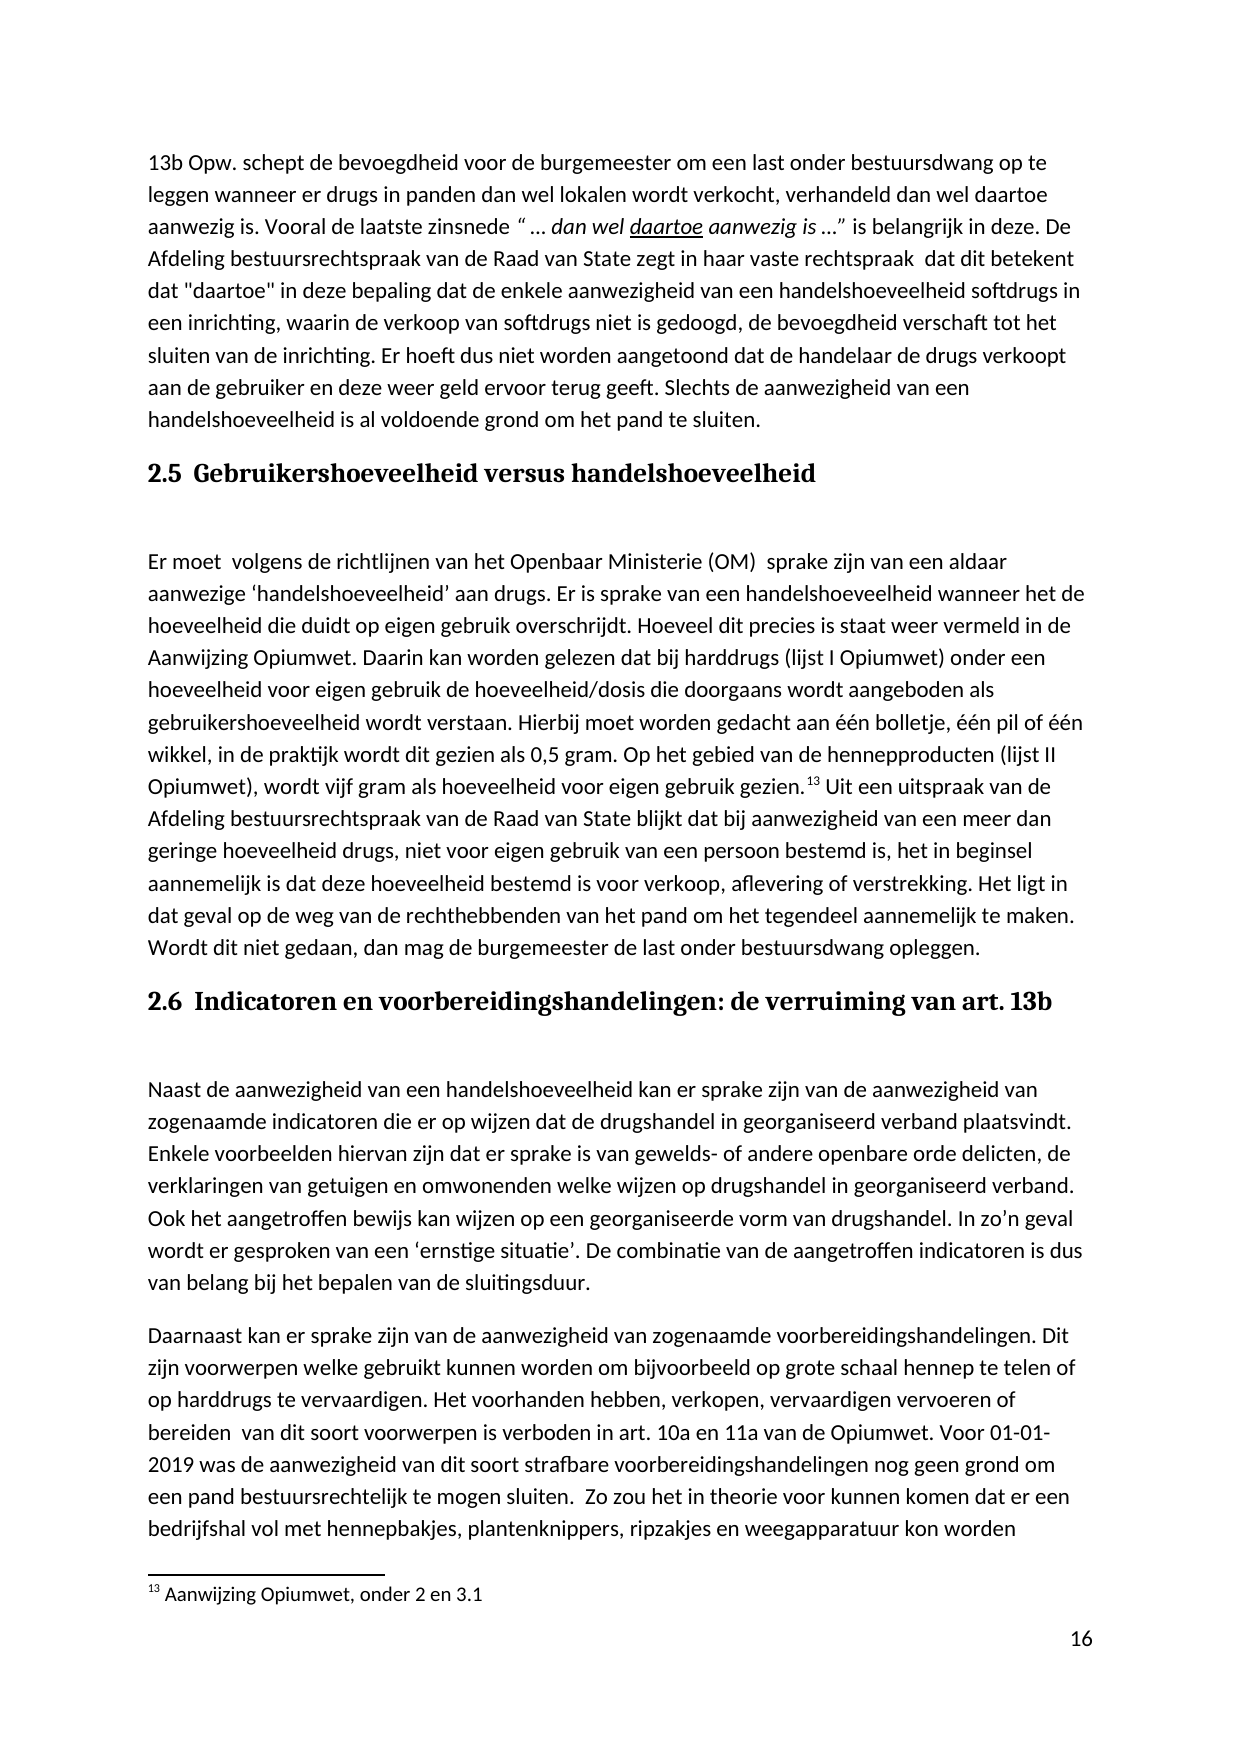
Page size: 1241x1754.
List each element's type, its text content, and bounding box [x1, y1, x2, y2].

text Er moet volgens de richtlijnen van het Openbaar Ministerie (OM) sprake zijn van een aldaar aanwezige ‘handelshoeveelheid’ aan drugs. Er is sprake van een handelshoeveelheid wanneer het de hoeveelheid die duidt op eigen gebruik overschrijdt. Hoeveel dit precies is staat weer vermeld in de Aanwijzing Opiumwet. Daarin kan worden gelezen dat bij harddrugs (lijst I Opiumwet) onder een hoeveelheid voor eigen gebruik de hoeveelheid/dosis die doorgaans wordt aangeboden als gebruikershoeveelheid wordt verstaan. Hierbij moet worden gedacht aan één bolletje, één pil of één wikkel, in de praktijk wordt dit gezien als 0,5 gram. Op het gebied van de hennepproducten (lijst II Opiumwet), wordt vijf gram als hoeveelheid voor eigen gebruik gezien. Uit een uitspraak van de Afdeling bestuursrechtspraak van de Raad van State blijkt dat bij aanwezigheid van een meer dan geringe hoeveelheid drugs, niet voor eigen gebruik van een persoon bestemd is, het in beginsel aannemelijk is dat deze hoeveelheid bestemd is voor verkoop, aflevering of verstrekking. Het ligt in dat geval op de weg van de rechthebbenden van het pand om het tegendeel aannemelijk te maken. Wordt dit niet gedaan, dan mag de burgemeester de last onder bestuursdwang opleggen. [148, 547, 1093, 961]
subtitle 2.5 Gebruikershoeveelheid versus handelshoeveelheid [148, 458, 1093, 489]
text Naast de aanwezigheid van een handelshoeveelheid kan er sprake zijn van de aanwezigheid van zogenaamde indicatoren die er op wijzen dat de drugshandel in georganiseerd verband plaatsvindt. Enkele voorbeelden hiervan zijn dat er sprake is van gewelds- of andere openbare orde delicten, de verklaringen van getuigen en omwonenden welke wijzen op drugshandel in georganiseerd verband. Ook het aangetroffen bewijs kan wijzen op een georganiseerde vorm van drugshandel. In zo’n geval wordt er gesproken van een ‘ernstige situatie’. De combinatie van de aangetroffen indicatoren is dus van belang bij het bepalen van de sluitingsduur. [148, 1075, 1093, 1296]
subtitle 2.6 Indicatoren en voorbereidingshandelingen: de verruiming van art. 13b [148, 986, 1093, 1017]
text 13b Opw. schept de bevoegdheid voor de burgemeester om een last onder bestuursdwang op te leggen wanneer er drugs in panden dan wel lokalen wordt verkocht, verhandeld dan wel daartoe aanwezig is. Vooral de laatste zinsnede “ … dan wel daartoe aanwezig is …” is belangrijk in deze. De Afdeling bestuursrechtspraak van de Raad van State zegt in haar vaste rechtspraak dat dit betekent dat "daartoe" in deze bepaling dat de enkele aanwezigheid van een handelshoeveelheid softdrugs in een inrichting, waarin de verkoop van softdrugs niet is gedoogd, de bevoegdheid verschaft tot het sluiten van de inrichting. Er hoeft dus niet worden aangetoond dat de handelaar de drugs verkoopt aan de gebruiker en deze weer geld ervoor terug geeft. Slechts de aanwezigheid van een handelshoeveelheid is al voldoende grond om het pand te sluiten. [148, 148, 1093, 433]
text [148, 1321, 1093, 1542]
